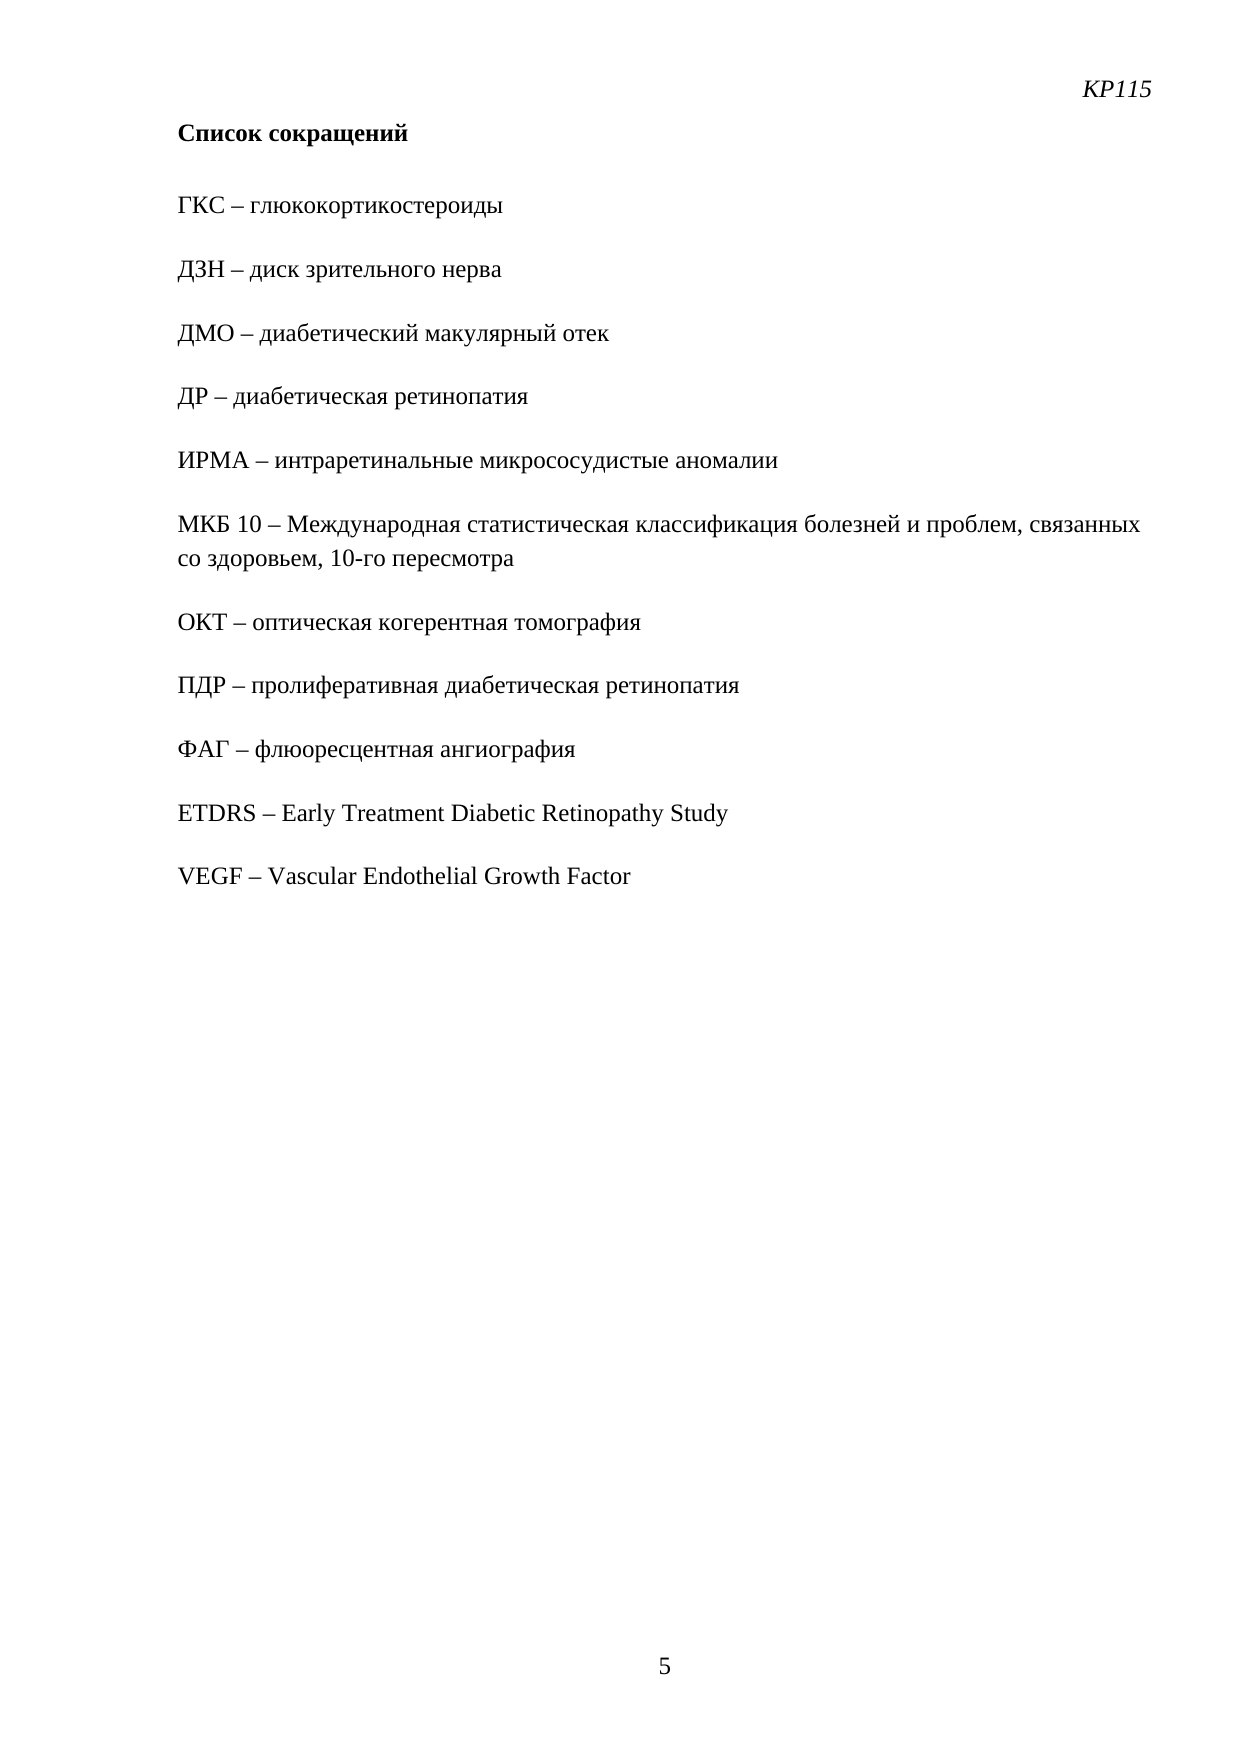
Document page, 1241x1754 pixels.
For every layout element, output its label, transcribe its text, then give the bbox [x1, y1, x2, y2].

text ИРМА – интраретинальные микрососудистые аномалии [177, 445, 1152, 474]
text ДМО – диабетический макулярный отек [177, 318, 1152, 346]
text ПДР – пролиферативная диабетическая ретинопатия [177, 670, 1152, 699]
text ETDRS – Early Treatment Diabetic Retinopathy Study [177, 798, 1152, 826]
text ФАГ – флюоресцентная ангиография [177, 734, 1152, 763]
text VEGF – Vascular Endothelial Growth Factor [177, 861, 1152, 890]
text ОКТ – оптическая когерентная томография [177, 607, 1152, 636]
text ГКС – глюкокортикостероиды [177, 190, 1152, 219]
text ДЗН – диск зрительного нерва [177, 254, 1152, 283]
text ДР – диабетическая ретинопатия [177, 381, 1152, 410]
text Список сокращений [177, 118, 1152, 147]
text МКБ 10 – Международная статистическая классификация болезней и проблем, связанных со здоровьем, 10-го пересмотра [177, 509, 1152, 572]
